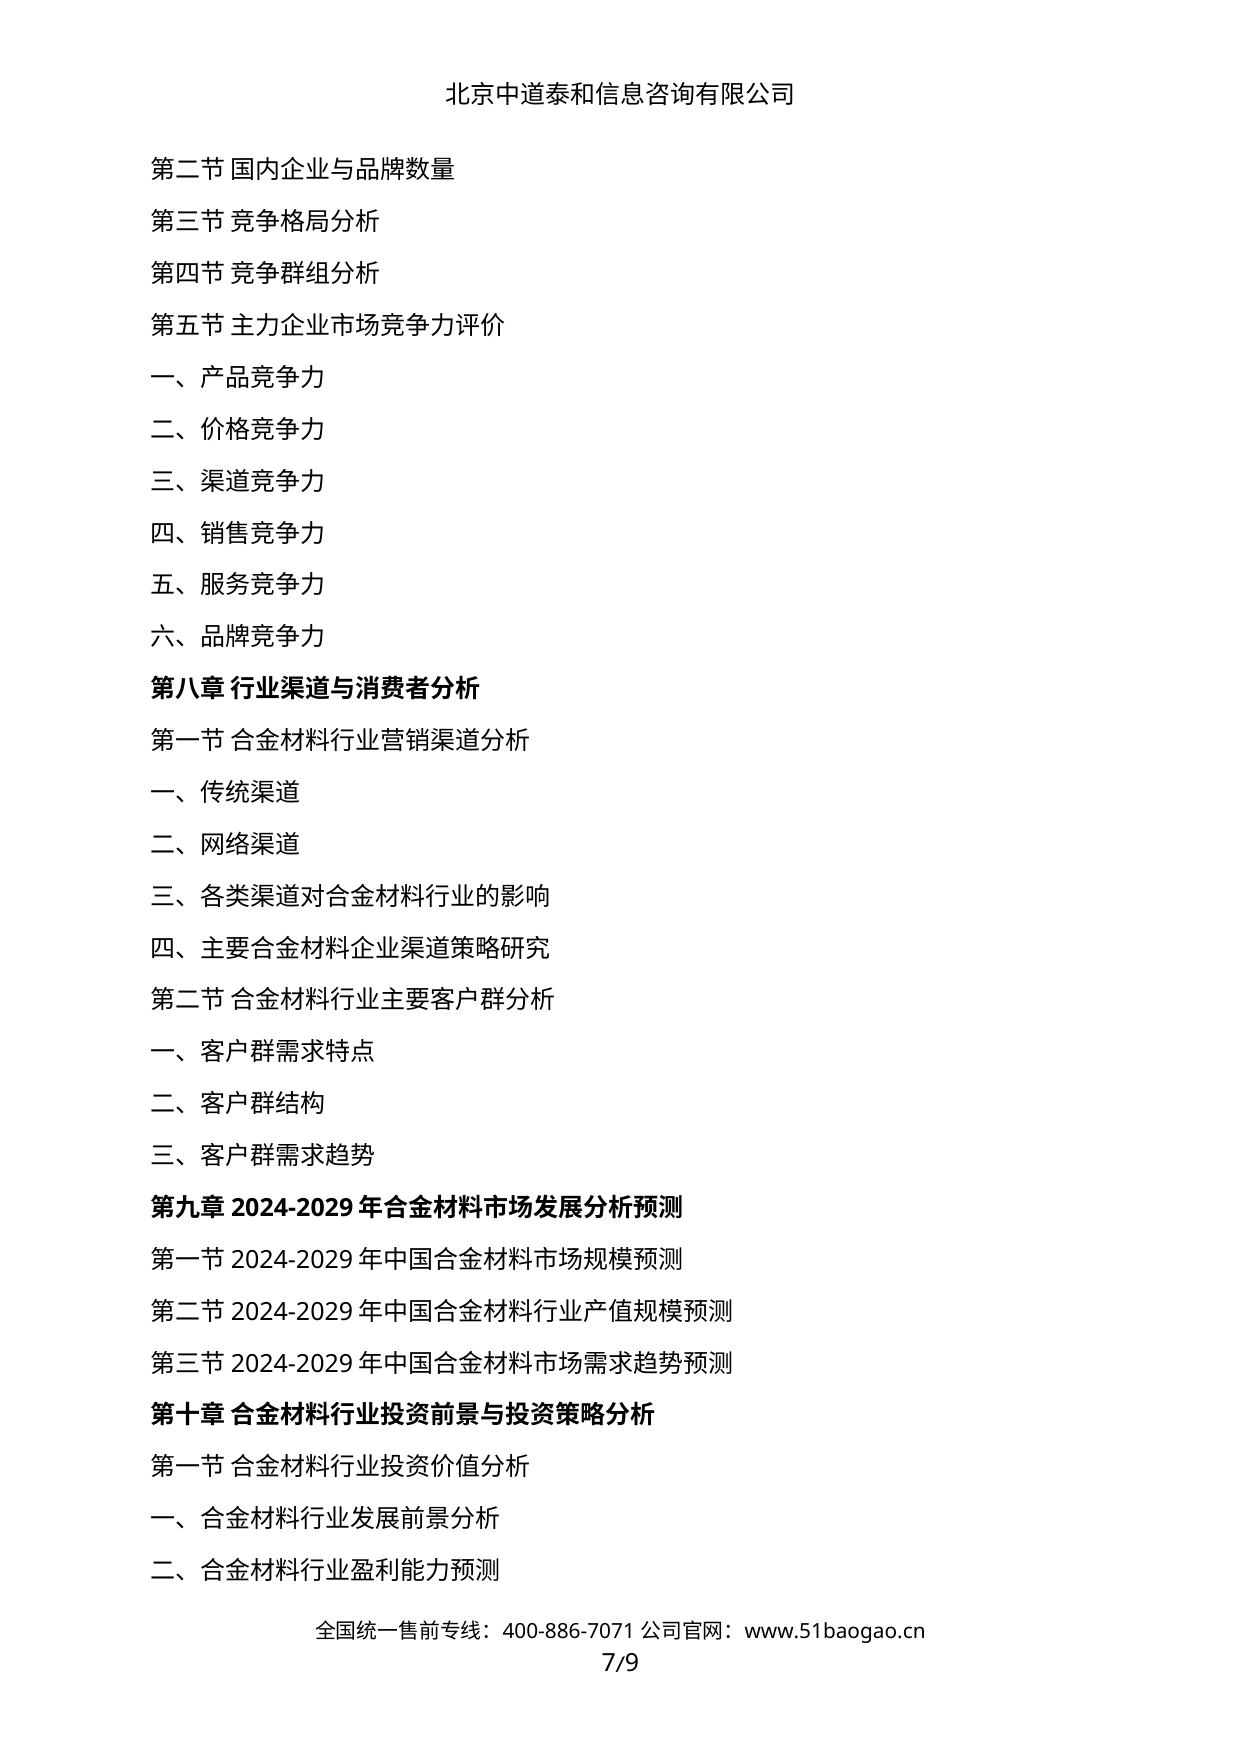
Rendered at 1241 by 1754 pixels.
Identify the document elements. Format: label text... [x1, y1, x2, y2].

text 四、主要合金材料企业渠道策略研究 [150, 928, 1090, 964]
text 二、客户群结构 [150, 1084, 1090, 1120]
text 三、各类渠道对合金材料行业的影响 [150, 876, 1090, 912]
text 四、销售竞争力 [150, 513, 1090, 549]
text 第十章 合金材料行业投资前景与投资策略分析 [150, 1395, 1090, 1431]
text 一、合金材料行业发展前景分析 [150, 1499, 1090, 1535]
text 第四节 竞争群组分析 [150, 254, 1090, 290]
text 第一节 合金材料行业投资价值分析 [150, 1447, 1090, 1483]
text 三、客户群需求趋势 [150, 1136, 1090, 1172]
text 二、价格竞争力 [150, 409, 1090, 446]
text 六、品牌竞争力 [150, 617, 1090, 653]
text 第八章 行业渠道与消费者分析 [150, 669, 1090, 705]
text 第五节 主力企业市场竞争力评价 [150, 306, 1090, 342]
text 第三节 竞争格局分析 [150, 202, 1090, 238]
text 第二节 国内企业与品牌数量 [150, 150, 1090, 186]
text 五、服务竞争力 [150, 565, 1090, 601]
text 第一节 2024-2029年中国合金材料市场规模预测 [150, 1239, 1090, 1276]
text 一、传统渠道 [150, 772, 1090, 809]
text 第九章 2024-2029年合金材料市场发展分析预测 [150, 1187, 1090, 1224]
text 一、产品竞争力 [150, 357, 1090, 394]
text 第二节 合金材料行业主要客户群分析 [150, 980, 1090, 1016]
text 第二节 2024-2029年中国合金材料行业产值规模预测 [150, 1291, 1090, 1327]
text 第三节 2024-2029年中国合金材料市场需求趋势预测 [150, 1343, 1090, 1379]
text 二、合金材料行业盈利能力预测 [150, 1551, 1090, 1587]
text 二、网络渠道 [150, 824, 1090, 861]
text 一、客户群需求特点 [150, 1032, 1090, 1068]
text 第一节 合金材料行业营销渠道分析 [150, 721, 1090, 757]
text 三、渠道竞争力 [150, 461, 1090, 497]
